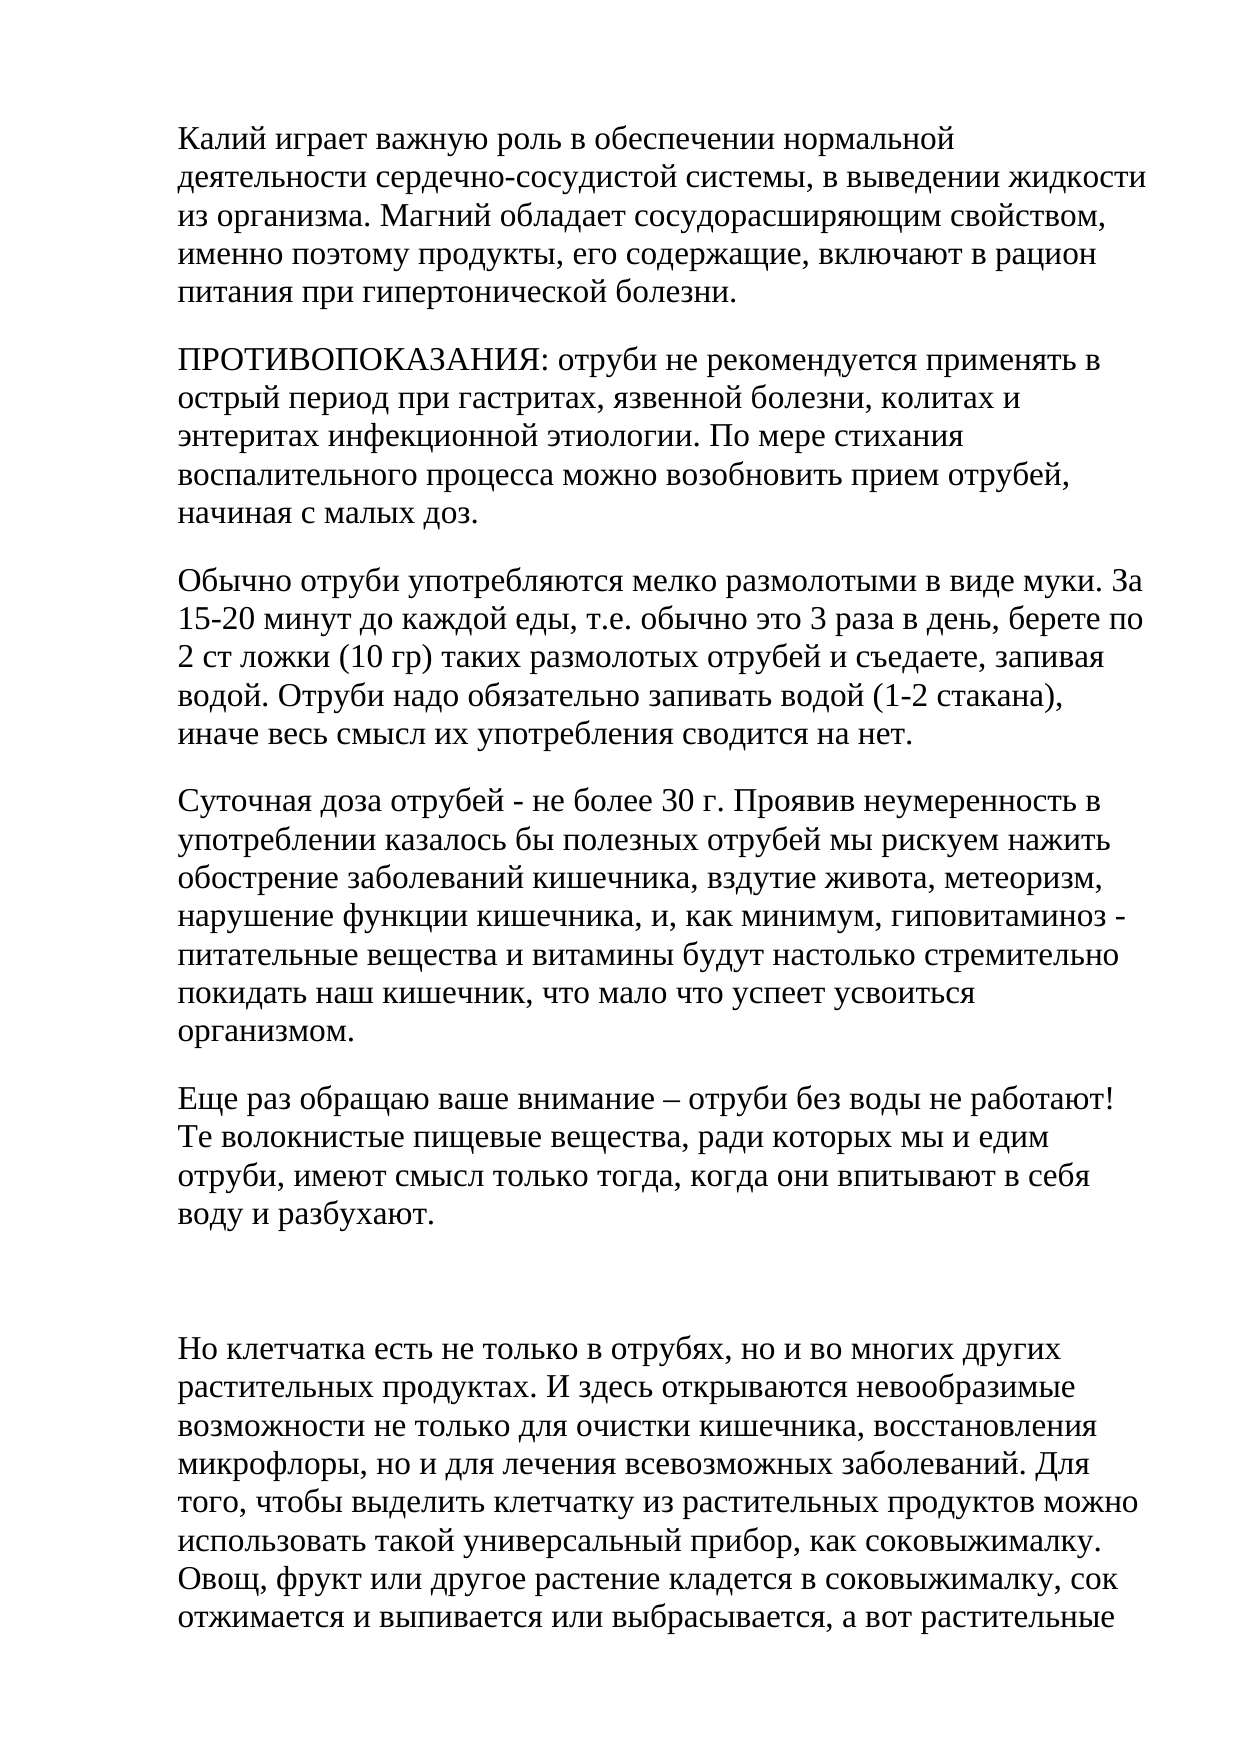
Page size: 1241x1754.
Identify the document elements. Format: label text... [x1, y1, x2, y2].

text Еще раз обращаю ваше внимание – отруби без воды не работают! Те волокнистые пищевые вещества, ради которых мы и едим отруби, имеют смысл только тогда, когда они впитывают в себя воду и разбухают. [177, 1078, 1152, 1231]
text Обычно отруби употребляются мелко размолотыми в виде муки. За 15-20 минут до каждой еды, т.е. обычно это 3 раза в день, берете по 2 ст ложки (10 гр) таких размолотых отрубей и съедаете, запивая водой. Отруби надо обязательно запивать водой (1-2 стакана), иначе весь смысл их употребления сводится на нет. [177, 560, 1152, 751]
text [177, 1328, 1152, 1635]
text Калий играет важную роль в обеспечении нормальной деятельности сердечно-сосудистой системы, в выведении жидкости из организма. Магний обладает сосудорасширяющим свойством, именно поэтому продукты, его содержащие, включают в рацион питания при гипертонической болезни. [177, 118, 1152, 310]
text Суточная доза отрубей - не более 30 г. Проявив неумеренность в употреблении казалось бы полезных отрубей мы рискуем нажить обострение заболеваний кишечника, вздутие живота, метеоризм, нарушение функции кишечника, и, как минимум, гиповитаминоз - питательные вещества и витамины будут настолько стремительно покидать наш кишечник, что мало что успеет усвоиться организмом. [177, 781, 1152, 1049]
text ПРОТИВОПОКАЗАНИЯ: отруби не рекомендуется применять в острый период при гастритах, язвенной болезни, колитах и энтеритах инфекционной этиологии. По мере стихания воспалительного процесса можно возобновить прием отрубей, начиная с малых доз. [177, 339, 1152, 531]
